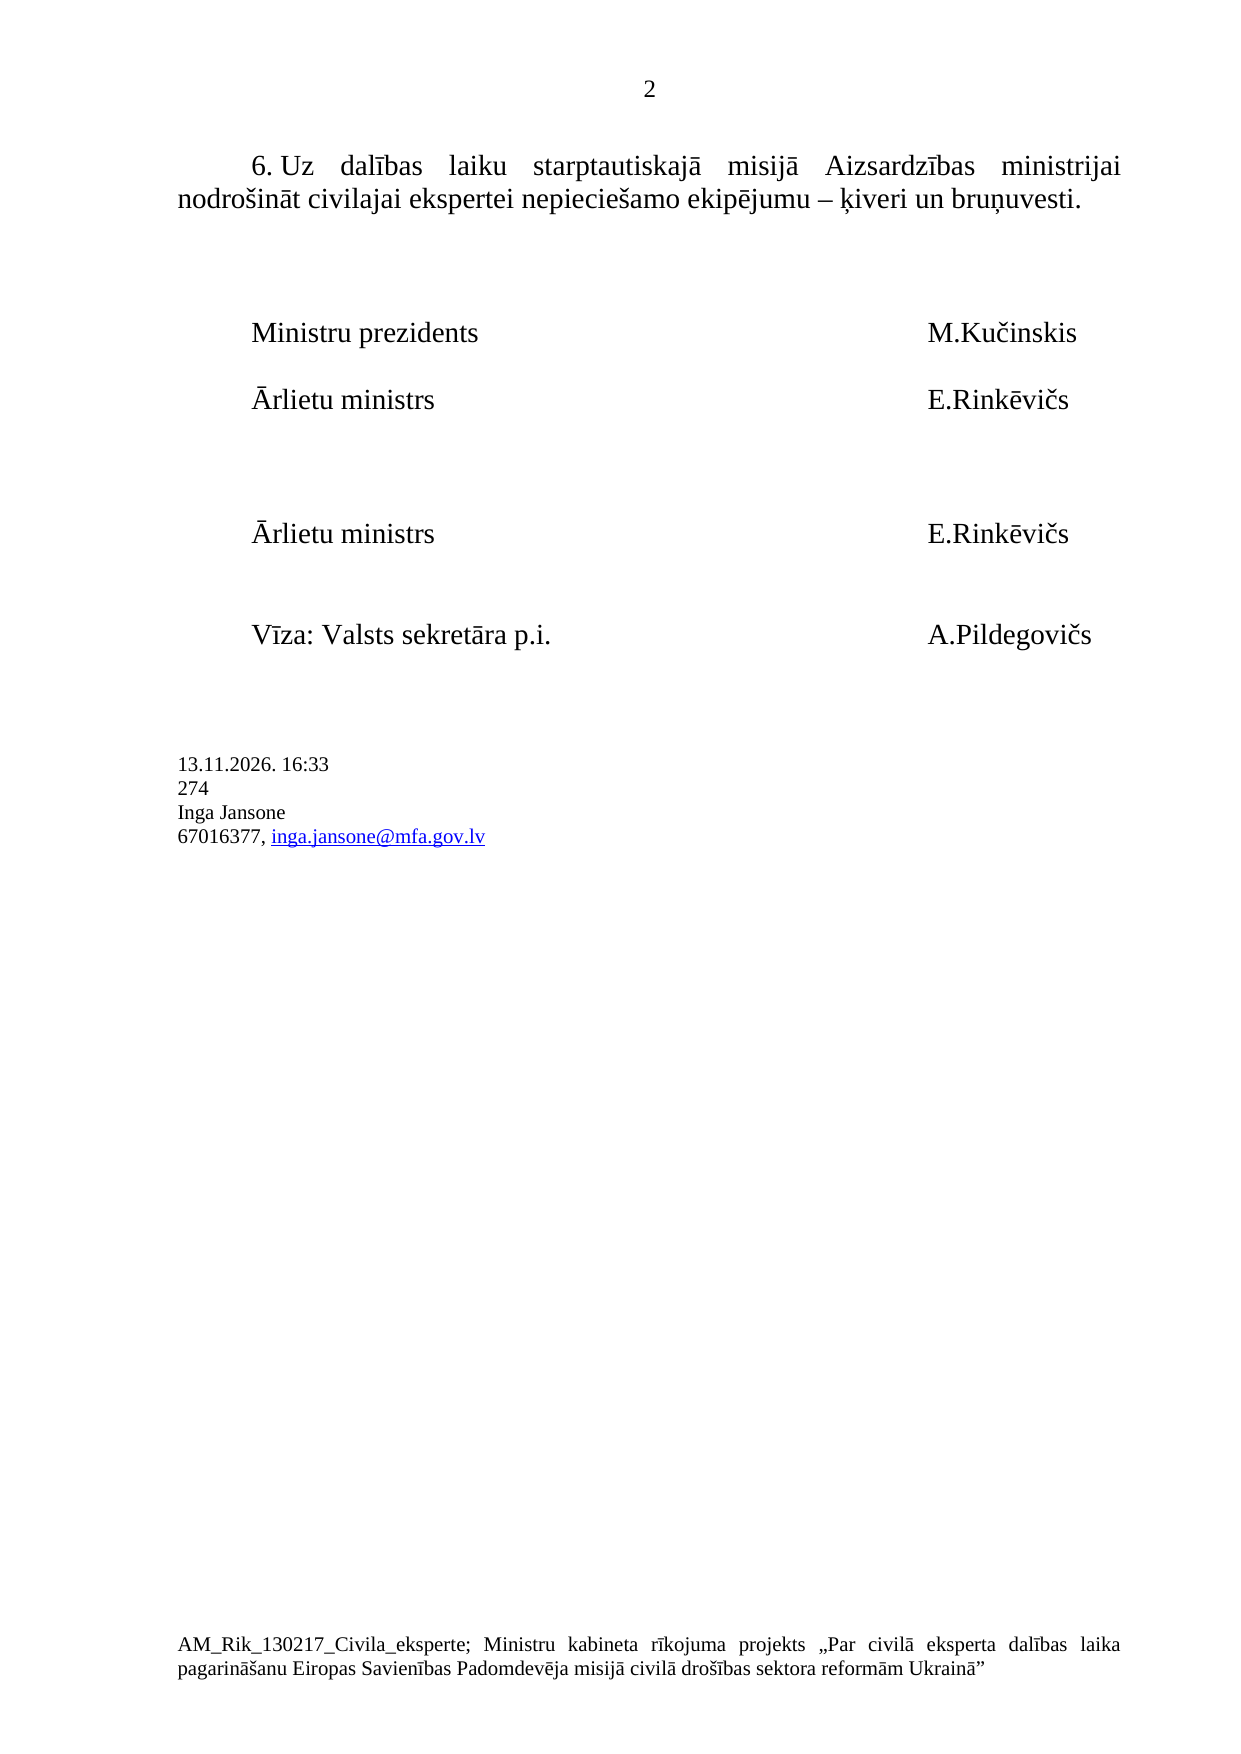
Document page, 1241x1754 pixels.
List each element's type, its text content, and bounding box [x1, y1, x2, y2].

text Inga Jansone [177, 800, 1122, 824]
text Ministru prezidents M.Kučinskis [177, 315, 1122, 349]
text Vīza: Valsts sekretāra p.i. A.Pildegovičs [177, 617, 1122, 651]
text 274 [177, 776, 1122, 800]
text 67016377, inga.jansone@mfa.gov.lv [177, 824, 1122, 848]
text 6. Uz dalības laiku starptautiskajā misijā Aizsardzības ministrijai nodrošināt civilajai ekspertei nepieciešamo ekipējumu – ķiveri un bruņuvesti. [177, 148, 1122, 215]
text Ārlietu ministrs E.Rinkēvičs [177, 382, 1122, 416]
text Ārlietu ministrs E.Rinkēvičs [177, 517, 1122, 550]
text 14.02.2017. 12:24 [177, 752, 1122, 776]
